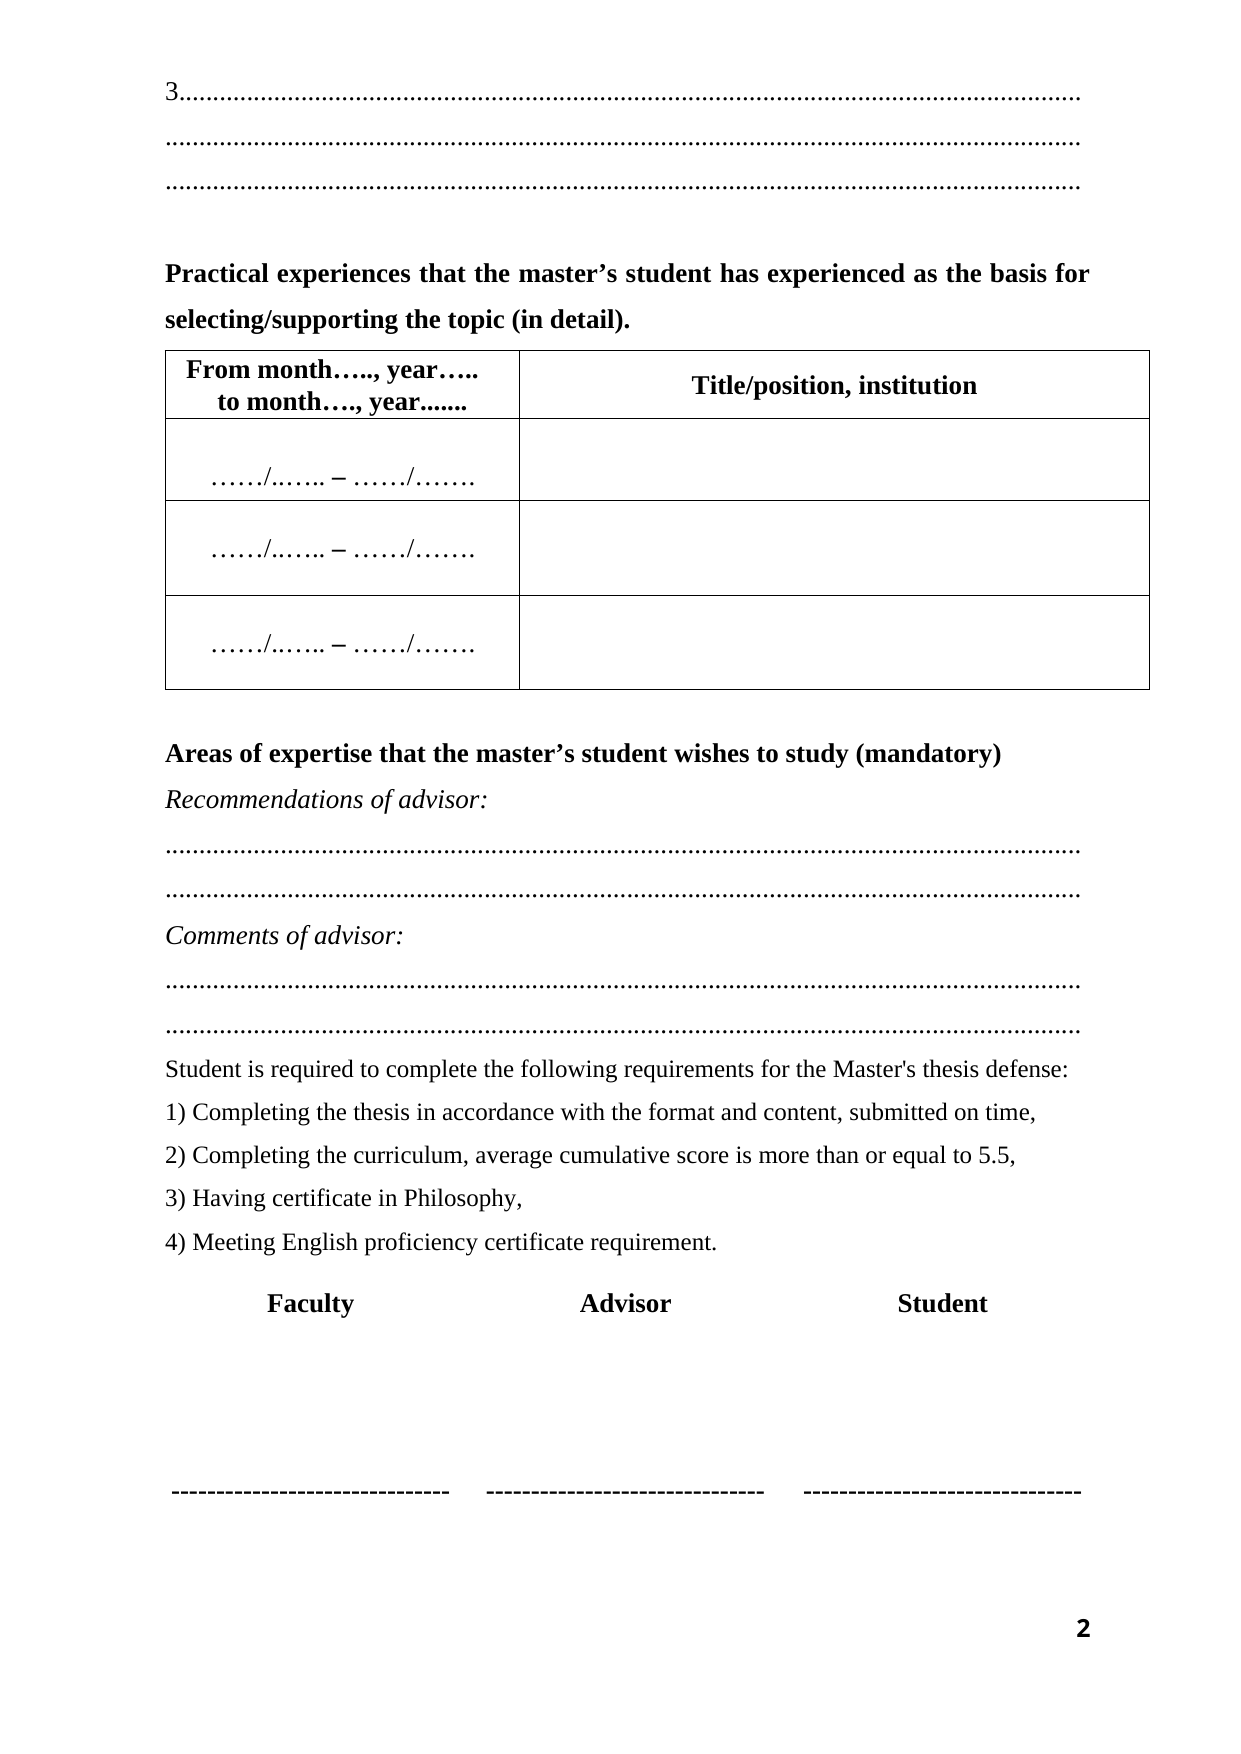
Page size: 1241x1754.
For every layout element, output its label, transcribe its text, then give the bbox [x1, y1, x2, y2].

text 1) Completing the thesis in accordance with the format and content, submitted on time, [165, 1097, 1090, 1126]
table_cell ……/..….. – ……/……. [166, 419, 519, 500]
table_header Faculty ------------------------------- [154, 1288, 467, 1538]
text 2) Completing the curriculum, average cumulative score is more than or equal to 5.5, [165, 1140, 1090, 1169]
table_cell [520, 501, 1149, 595]
table_cell ……/..….. – ……/……. [166, 501, 519, 595]
text Areas of expertise that the master’s student wishes to study (mandatory) [165, 737, 1090, 768]
table_cell [520, 419, 1149, 500]
table_header From month….., year….. to month…., year....... [166, 351, 519, 418]
text 4) Meeting English proficiency certificate requirement. [165, 1227, 1090, 1255]
table_header Advisor ------------------------------- [467, 1288, 783, 1538]
text 3) Having certificate in Philosophy, [165, 1183, 1090, 1212]
text Practical experiences that the master’s student has experienced as the basis for selecting/supporting the topic (in detail). [165, 257, 1090, 335]
text Comments of advisor: [165, 919, 1090, 950]
table_header Title/position, institution [520, 351, 1149, 418]
table_cell [520, 596, 1149, 689]
text Student is required to complete the following requirements for the Master's thesis defense: [165, 1054, 1090, 1083]
text Recommendations of advisor: [165, 784, 1090, 815]
table_cell ……/..….. – ……/……. [166, 596, 519, 689]
table_header Student ------------------------------- [784, 1288, 1102, 1538]
